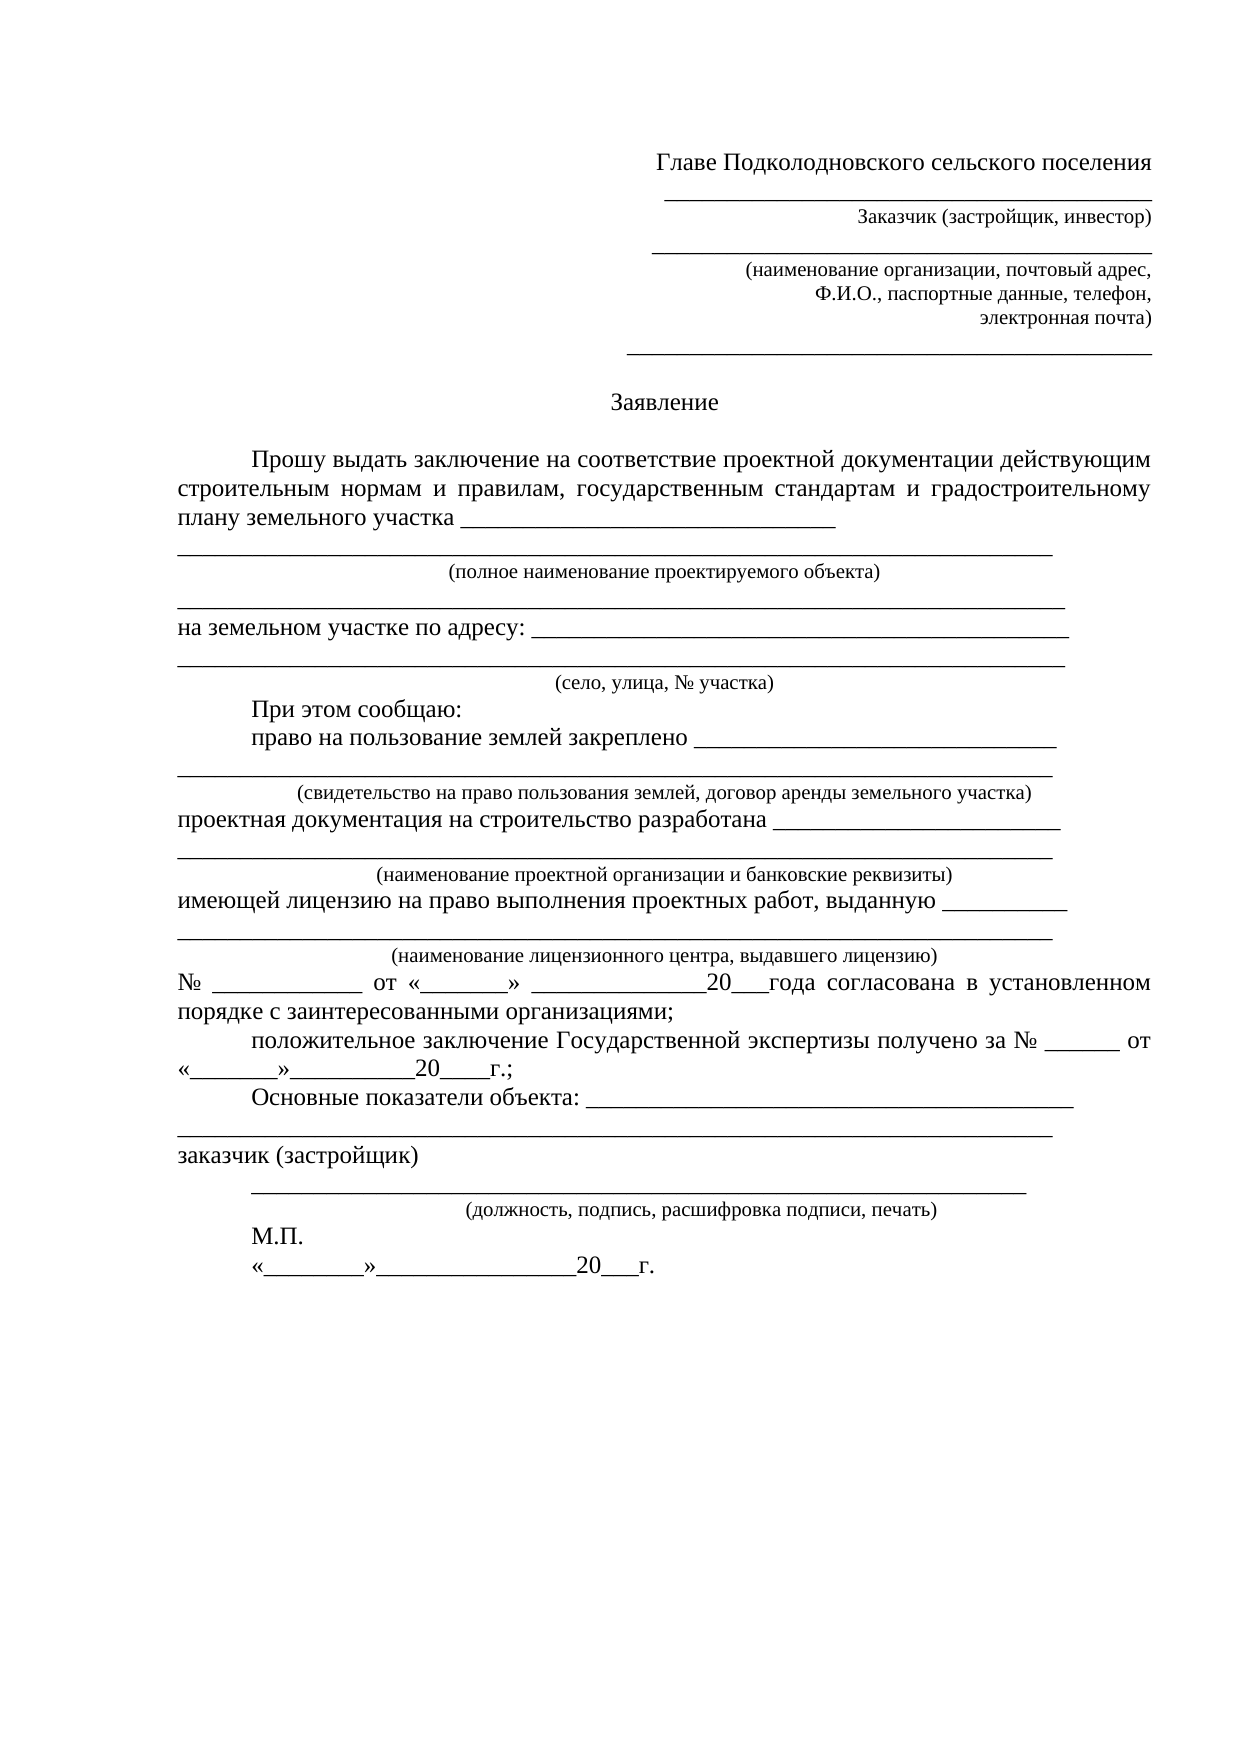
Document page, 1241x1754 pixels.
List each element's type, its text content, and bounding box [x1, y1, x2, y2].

text электронная почта) [177, 305, 1152, 329]
text (полное наименование проектируемого объекта) [177, 559, 1152, 583]
text ______________________________________________________________________ [177, 1111, 1152, 1140]
text _______________________________________________________________________ [177, 583, 1152, 612]
text (наименование лицензионного центра, выдавшего лицензию) [177, 943, 1152, 967]
text (наименование проектной организации и банковские реквизиты) [177, 862, 1152, 886]
text Заявление [177, 387, 1152, 416]
text Заказчик (застройщик, инвестор) [177, 204, 1152, 228]
text ______________________________________________________________________ [177, 914, 1152, 943]
text М.П. [177, 1221, 1152, 1250]
text __________________________________________ [177, 329, 1152, 358]
text ______________________________________________________________________ [177, 833, 1152, 862]
text ________________________________________ [177, 228, 1152, 257]
text Основные показатели объекта: _______________________________________ [177, 1082, 1152, 1111]
text «________»________________20___г. [177, 1250, 1152, 1279]
text проектная документация на строительство разработана _______________________ [177, 804, 1152, 833]
text Главе Подколодновского сельского поселения [177, 147, 1152, 176]
text положительное заключение Государственной экспертизы получено за № ______ от «_______»__________20____г.; [177, 1025, 1152, 1082]
text _______________________________________ [177, 176, 1152, 204]
text При этом сообщаю: [177, 694, 1152, 722]
text на земельном участке по адресу: ___________________________________________ [177, 612, 1152, 641]
text ______________________________________________________________________ [177, 751, 1152, 780]
text (должность, подпись, расшифровка подписи, печать) [177, 1197, 1152, 1221]
text Прошу выдать заключение на соответствие проектной документации действующим строительным нормам и правилам, государственным стандартам и градостроительному плану земельного участка ______________________________ [177, 444, 1152, 531]
text заказчик (застройщик) [177, 1140, 1152, 1168]
text ______________________________________________________________ [177, 1168, 1152, 1197]
text № ____________ от «_______» ______________20___года согласована в установленном порядке с заинтересованными организациями; [177, 967, 1152, 1025]
text (свидетельство на право пользования землей, договор аренды земельного участка) [177, 780, 1152, 804]
text Ф.И.О., паспортные данные, телефон, [177, 281, 1152, 305]
text (село, улица, № участка) [177, 670, 1152, 694]
text имеющей лицензию на право выполнения проектных работ, выданную __________ [177, 886, 1152, 914]
text ______________________________________________________________________ [177, 531, 1152, 559]
text (наименование организации, почтовый адрес, [177, 257, 1152, 281]
text право на пользование землей закреплено _____________________________ [177, 722, 1152, 751]
text _______________________________________________________________________ [177, 641, 1152, 670]
